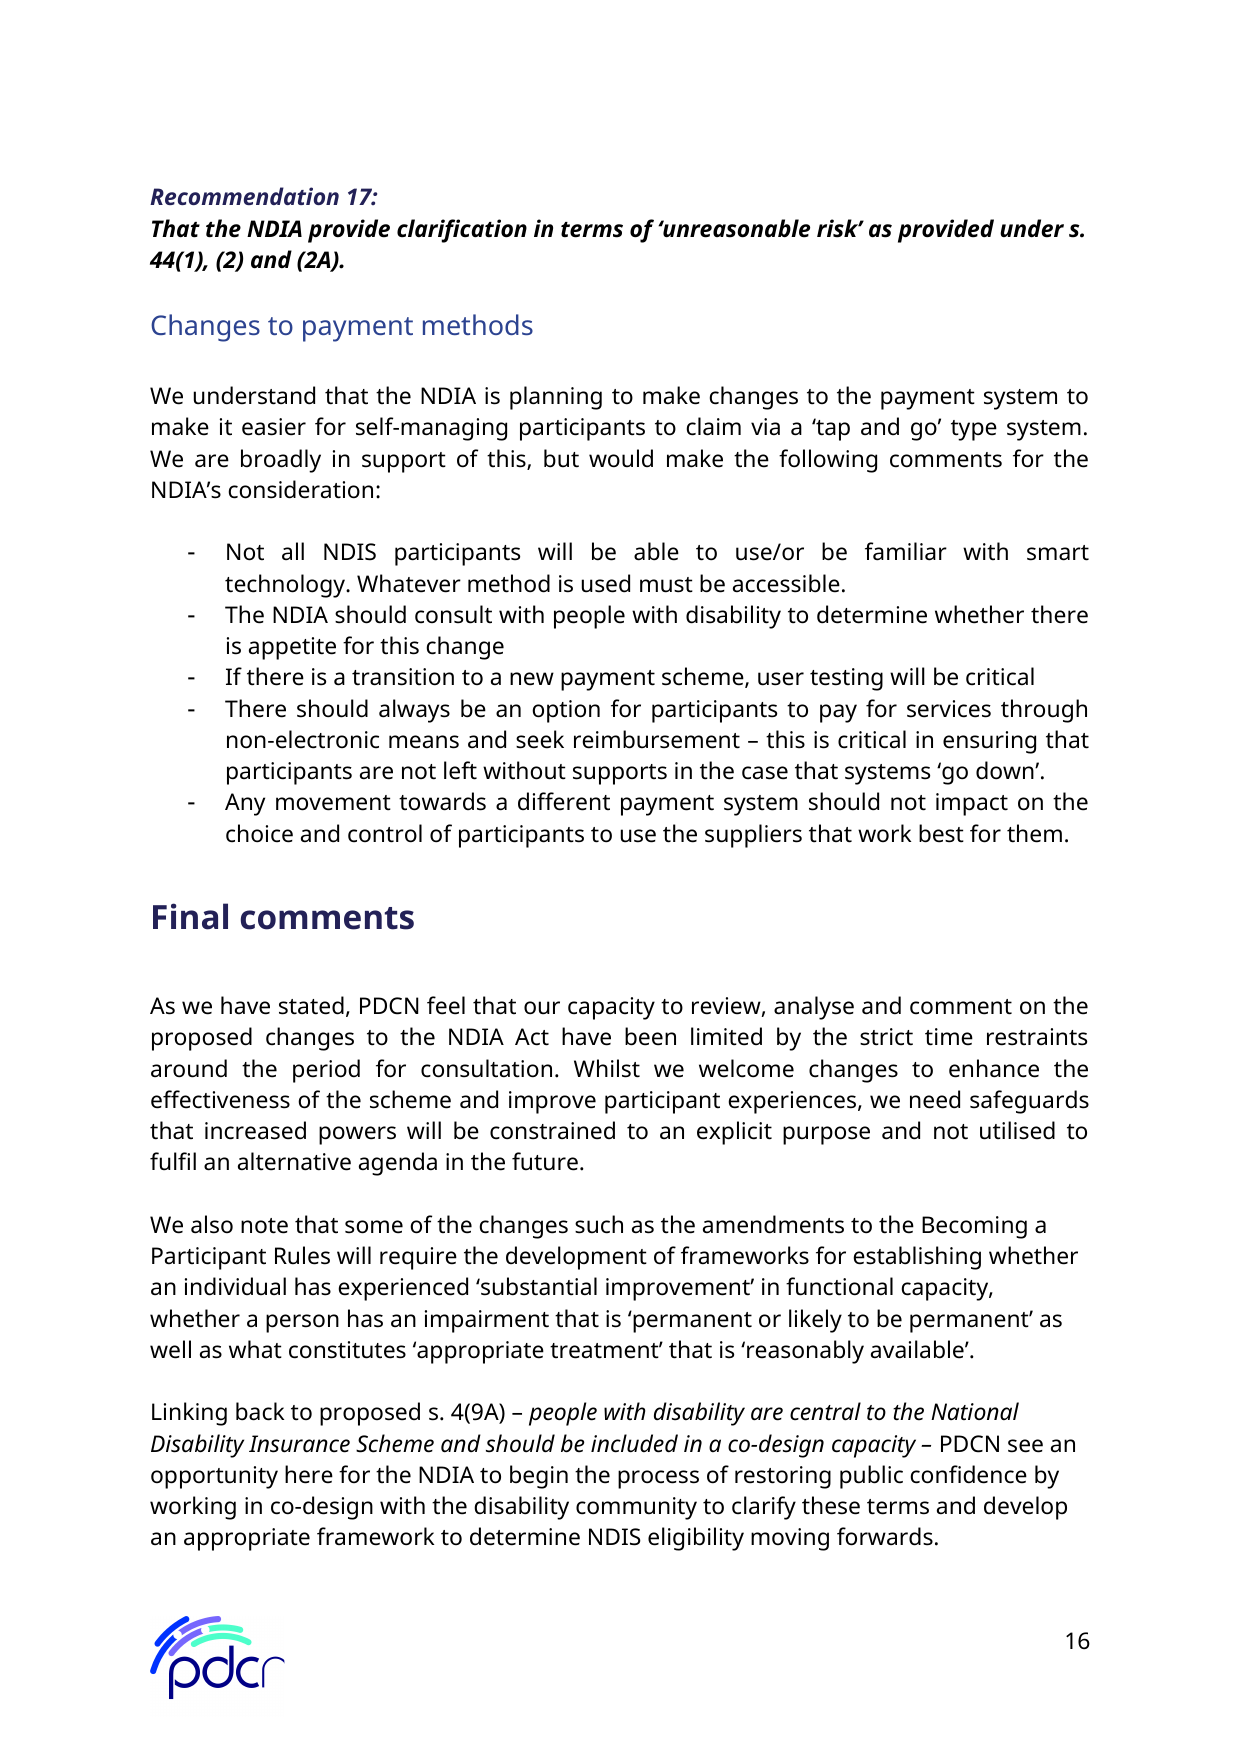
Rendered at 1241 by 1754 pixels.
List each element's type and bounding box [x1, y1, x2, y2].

picture [150, 1616, 285, 1717]
